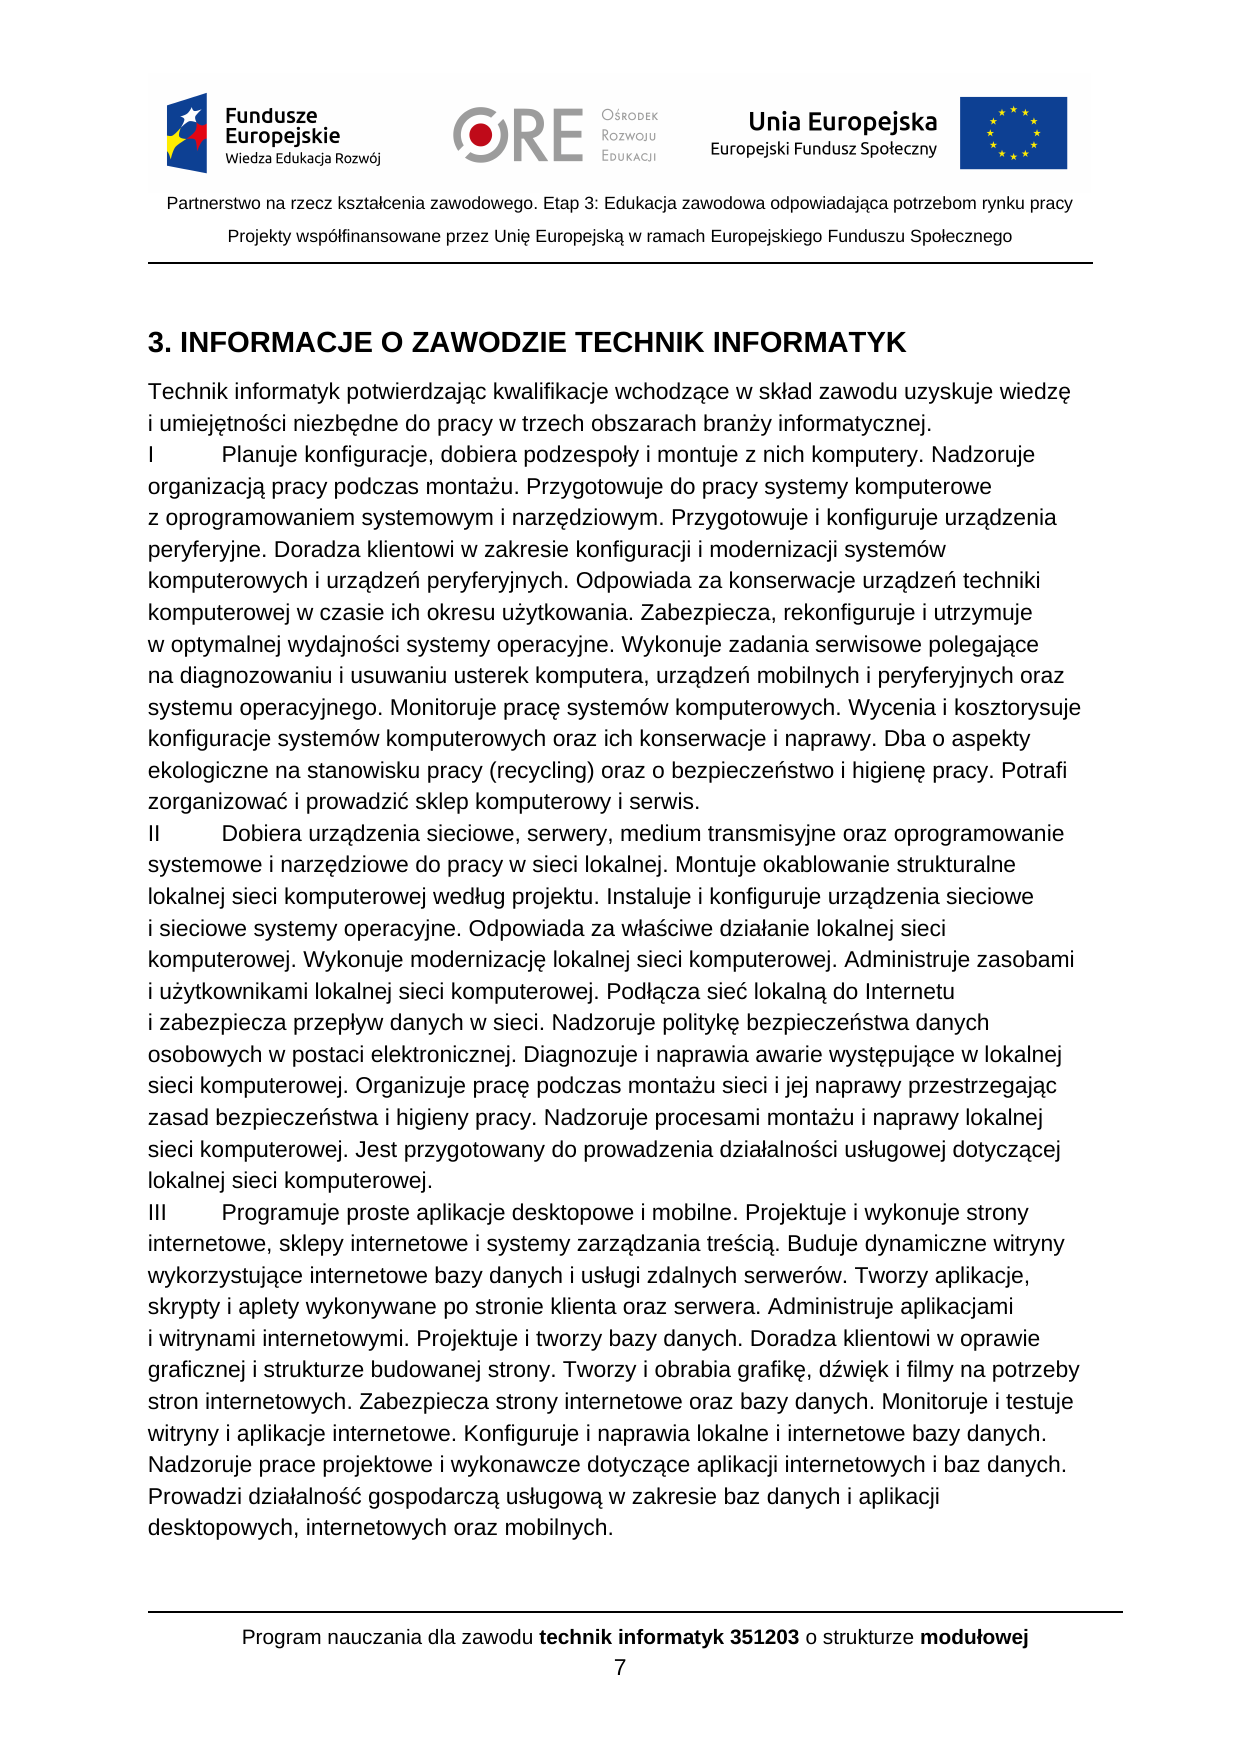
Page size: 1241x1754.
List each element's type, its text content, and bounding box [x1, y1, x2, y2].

text Technik informatyk potwierdzając kwalifikacje wchodzące w skład zawodu uzyskuje wiedzę i umiejętności niezbędne do pracy w trzech obszarach branży informatycznej. [148, 378, 1093, 436]
text 3. INFORMACJE O ZAWODZIE TECHNIK INFORMATYK [148, 325, 1093, 359]
text III Programuje proste aplikacje desktopowe i mobilne. Projektuje i wykonuje strony internetowe, sklepy internetowe i systemy zarządzania treścią. Buduje dynamiczne witryny wykorzystujące internetowe bazy danych i usługi zdalnych serwerów. Tworzy aplikacje, skrypty i aplety wykonywane po stronie klienta oraz serwera. Administruje aplikacjami i witrynami internetowymi. Projektuje i tworzy bazy danych. Doradza klientowi w oprawie graficznej i strukturze budowanej strony. Tworzy i obrabia grafikę, dźwięk i filmy na potrzeby stron internetowych. Zabezpiecza strony internetowe oraz bazy danych. Monitoruje i testuje witryny i aplikacje internetowe. Konfiguruje i naprawia lokalne i internetowe bazy danych. Nadzoruje prace projektowe i wykonawcze dotyczące aplikacji internetowych i baz danych. Prowadzi działalność gospodarczą usługową w zakresie baz danych i aplikacji desktopowych, internetowych oraz mobilnych. [148, 1199, 1093, 1541]
text I Planuje konfiguracje, dobiera podzespoły i montuje z nich komputery. Nadzoruje organizacją pracy podczas montażu. Przygotowuje do pracy systemy komputerowe z oprogramowaniem systemowym i narzędziowym. Przygotowuje i konfiguruje urządzenia peryferyjne. Doradza klientowi w zakresie konfiguracji i modernizacji systemów komputerowych i urządzeń peryferyjnych. Odpowiada za konserwacje urządzeń techniki komputerowej w czasie ich okresu użytkowania. Zabezpiecza, rekonfiguruje i utrzymuje w optymalnej wydajności systemy operacyjne. Wykonuje zadania serwisowe polegające na diagnozowaniu i usuwaniu usterek komputera, urządzeń mobilnych i peryferyjnych oraz systemu operacyjnego. Monitoruje pracę systemów komputerowych. Wycenia i kosztorysuje konfiguracje systemów komputerowych oraz ich konserwacje i naprawy. Dba o aspekty ekologiczne na stanowisku pracy (recycling) oraz o bezpieczeństwo i higienę pracy. Potrafi zorganizować i prowadzić sklep komputerowy i serwis. [148, 441, 1093, 815]
picture [147, 73, 1092, 193]
text II Dobiera urządzenia sieciowe, serwery, medium transmisyjne oraz oprogramowanie systemowe i narzędziowe do pracy w sieci lokalnej. Montuje okablowanie strukturalne lokalnej sieci komputerowej według projektu. Instaluje i konfiguruje urządzenia sieciowe i sieciowe systemy operacyjne. Odpowiada za właściwe działanie lokalnej sieci komputerowej. Wykonuje modernizację lokalnej sieci komputerowej. Administruje zasobami i użytkownikami lokalnej sieci komputerowej. Podłącza sieć lokalną do Internetu i zabezpiecza przepływ danych w sieci. Nadzoruje politykę bezpieczeństwa danych osobowych w postaci elektronicznej. Diagnozuje i naprawia awarie występujące w lokalnej sieci komputerowej. Organizuje pracę podczas montażu sieci i jej naprawy przestrzegając zasad bezpieczeństwa i higieny pracy. Nadzoruje procesami montażu i naprawy lokalnej sieci komputerowej. Jest przygotowany do prowadzenia działalności usługowej dotyczącej lokalnej sieci komputerowej. [148, 820, 1093, 1193]
